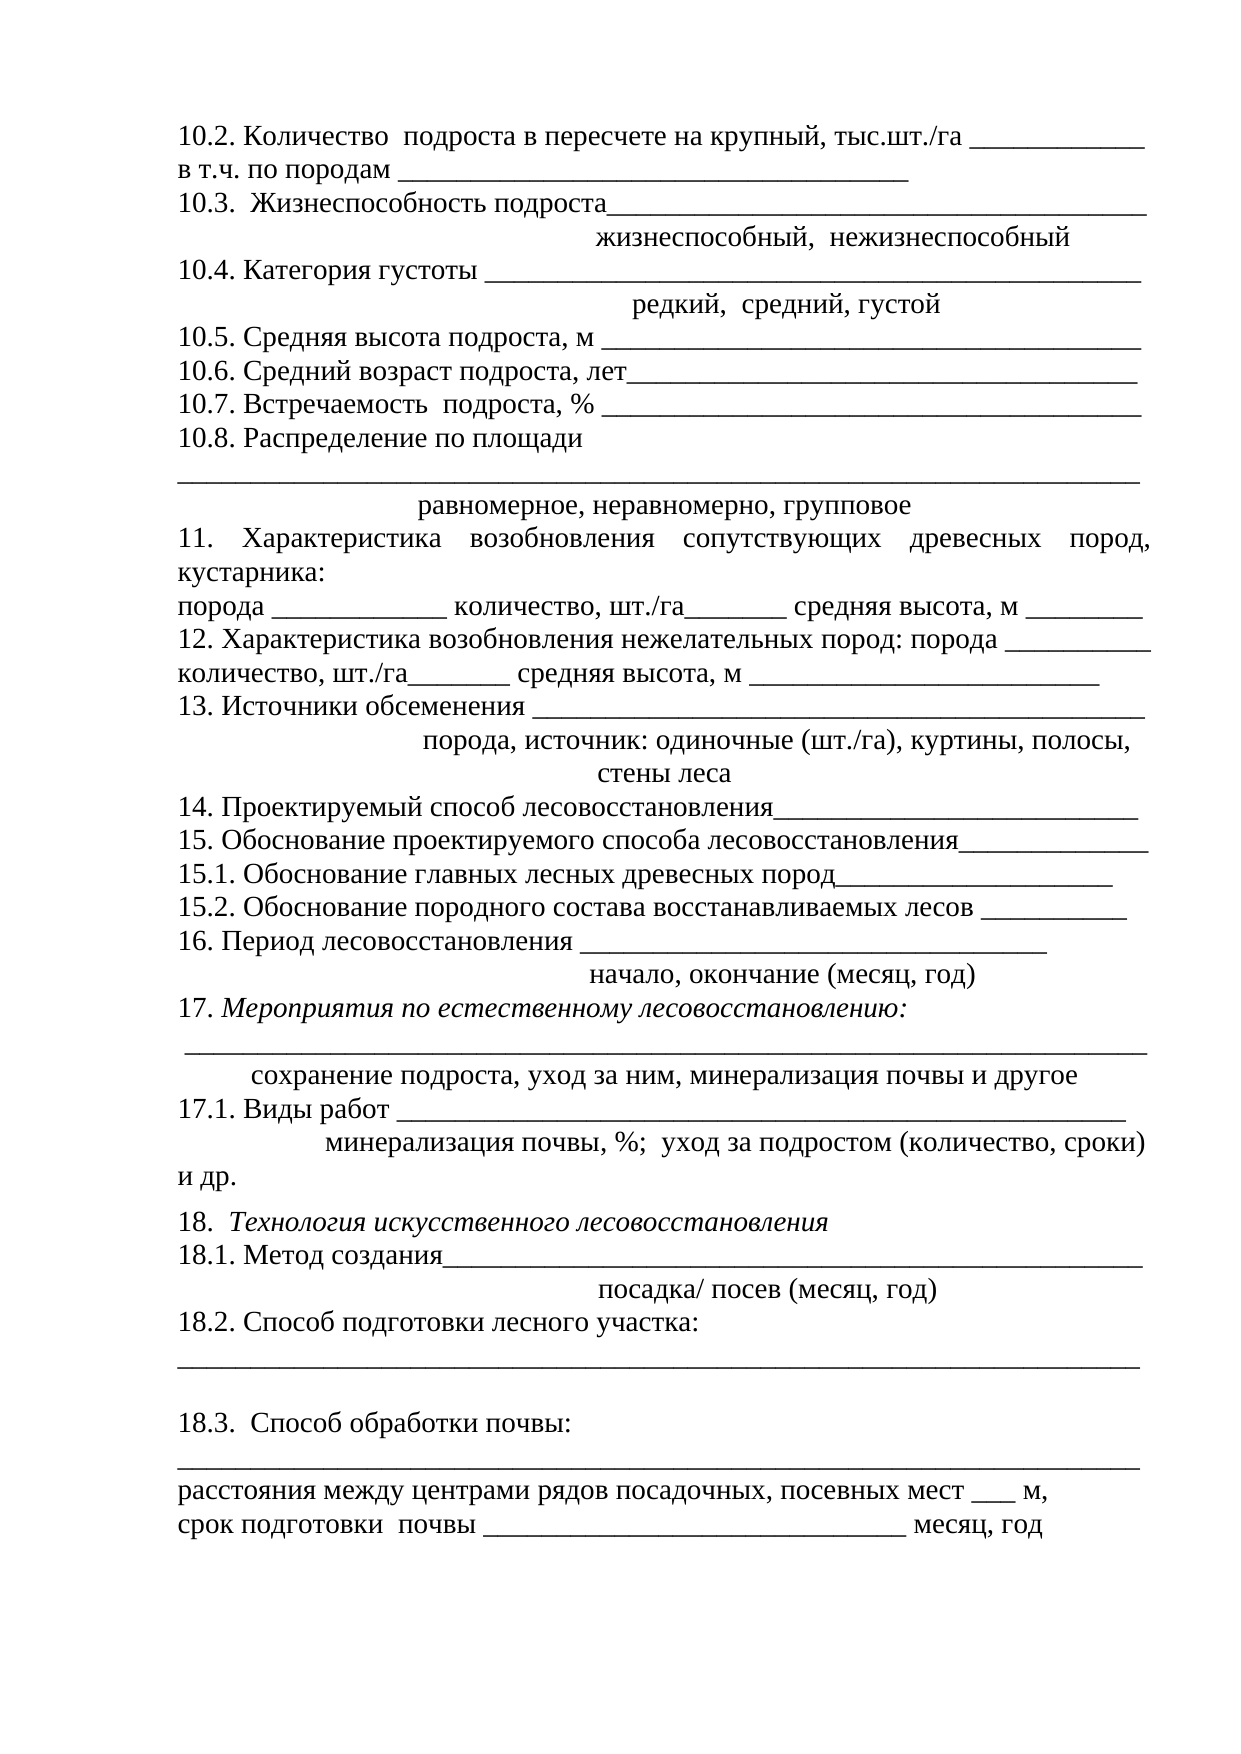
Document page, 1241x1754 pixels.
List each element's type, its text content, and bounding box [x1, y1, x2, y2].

text 15.1. Обоснование главных лесных древесных пород___________________ [177, 856, 1152, 889]
text 10.3. Жизнеспособность подроста_____________________________________ [177, 185, 1152, 219]
text 18.1. Метод создания________________________________________________ [177, 1237, 1152, 1271]
text 18.2. Способ подготовки лесного участка: __________________________________________________________________ [177, 1304, 1152, 1372]
text 10.7. Встречаемость подроста, % _____________________________________ [177, 386, 1152, 420]
text равномерное, неравномерно, групповое [177, 487, 1152, 521]
text 18.3. Способ обработки почвы: __________________________________________________________________ [177, 1405, 1152, 1472]
text посадка/ посев (месяц, год) [177, 1271, 1152, 1304]
text 14. Проектируемый способ лесовосстановления_________________________ [177, 789, 1152, 822]
text минерализация почвы, %; уход за подростом (количество, сроки) и др. [177, 1124, 1152, 1191]
text расстояния между центрами рядов посадочных, посевных мест ___ м, [177, 1472, 1152, 1506]
text 18. Технология искусственного лесовосстановления [177, 1204, 1152, 1237]
text 16. Период лесовосстановления ________________________________ [177, 923, 1152, 957]
text 15.2. Обоснование породного состава восстанавливаемых лесов __________ [177, 889, 1152, 923]
text жизнеспособный, нежизнеспособный [177, 219, 1152, 252]
text 12. Характеристика возобновления нежелательных пород: порода __________ количество, шт./га_______ средняя высота, м ________________________ [177, 621, 1152, 688]
text 10.5. Средняя высота подроста, м _____________________________________ [177, 319, 1152, 353]
text порода, источник: одиночные (шт./га), куртины, полосы, стены леса [177, 722, 1152, 789]
text 17.1. Виды работ __________________________________________________ [177, 1091, 1152, 1124]
text редкий, средний, густой [177, 286, 1152, 319]
text 13. Источники обсеменения __________________________________________ [177, 688, 1152, 722]
text срок подготовки почвы _____________________________ месяц, год [177, 1506, 1152, 1539]
text __________________________________________________________________ [177, 1024, 1152, 1057]
text начало, окончание (месяц, год) [177, 957, 1152, 990]
text 11. Характеристика возобновления сопутствующих древесных пород, кустарника: [177, 521, 1152, 588]
text 10.6. Средний возраст подроста, лет___________________________________ [177, 353, 1152, 386]
text 17. Мероприятия по естественному лесовосстановлению: [177, 990, 1152, 1024]
text порода ____________ количество, шт./га_______ средняя высота, м ________ [177, 588, 1152, 621]
text 15. Обоснование проектируемого способа лесовосстановления_____________ [177, 822, 1152, 856]
text 10.8. Распределение по площади __________________________________________________________________ [177, 420, 1152, 487]
text 10.4. Категория густоты _____________________________________________ [177, 252, 1152, 286]
text сохранение подроста, уход за ним, минерализация почвы и другое [177, 1057, 1152, 1091]
text 10.2. Количество подроста в пересчете на крупный, тыс.шт./га ____________ в т.ч. по породам ___________________________________ [177, 118, 1152, 185]
